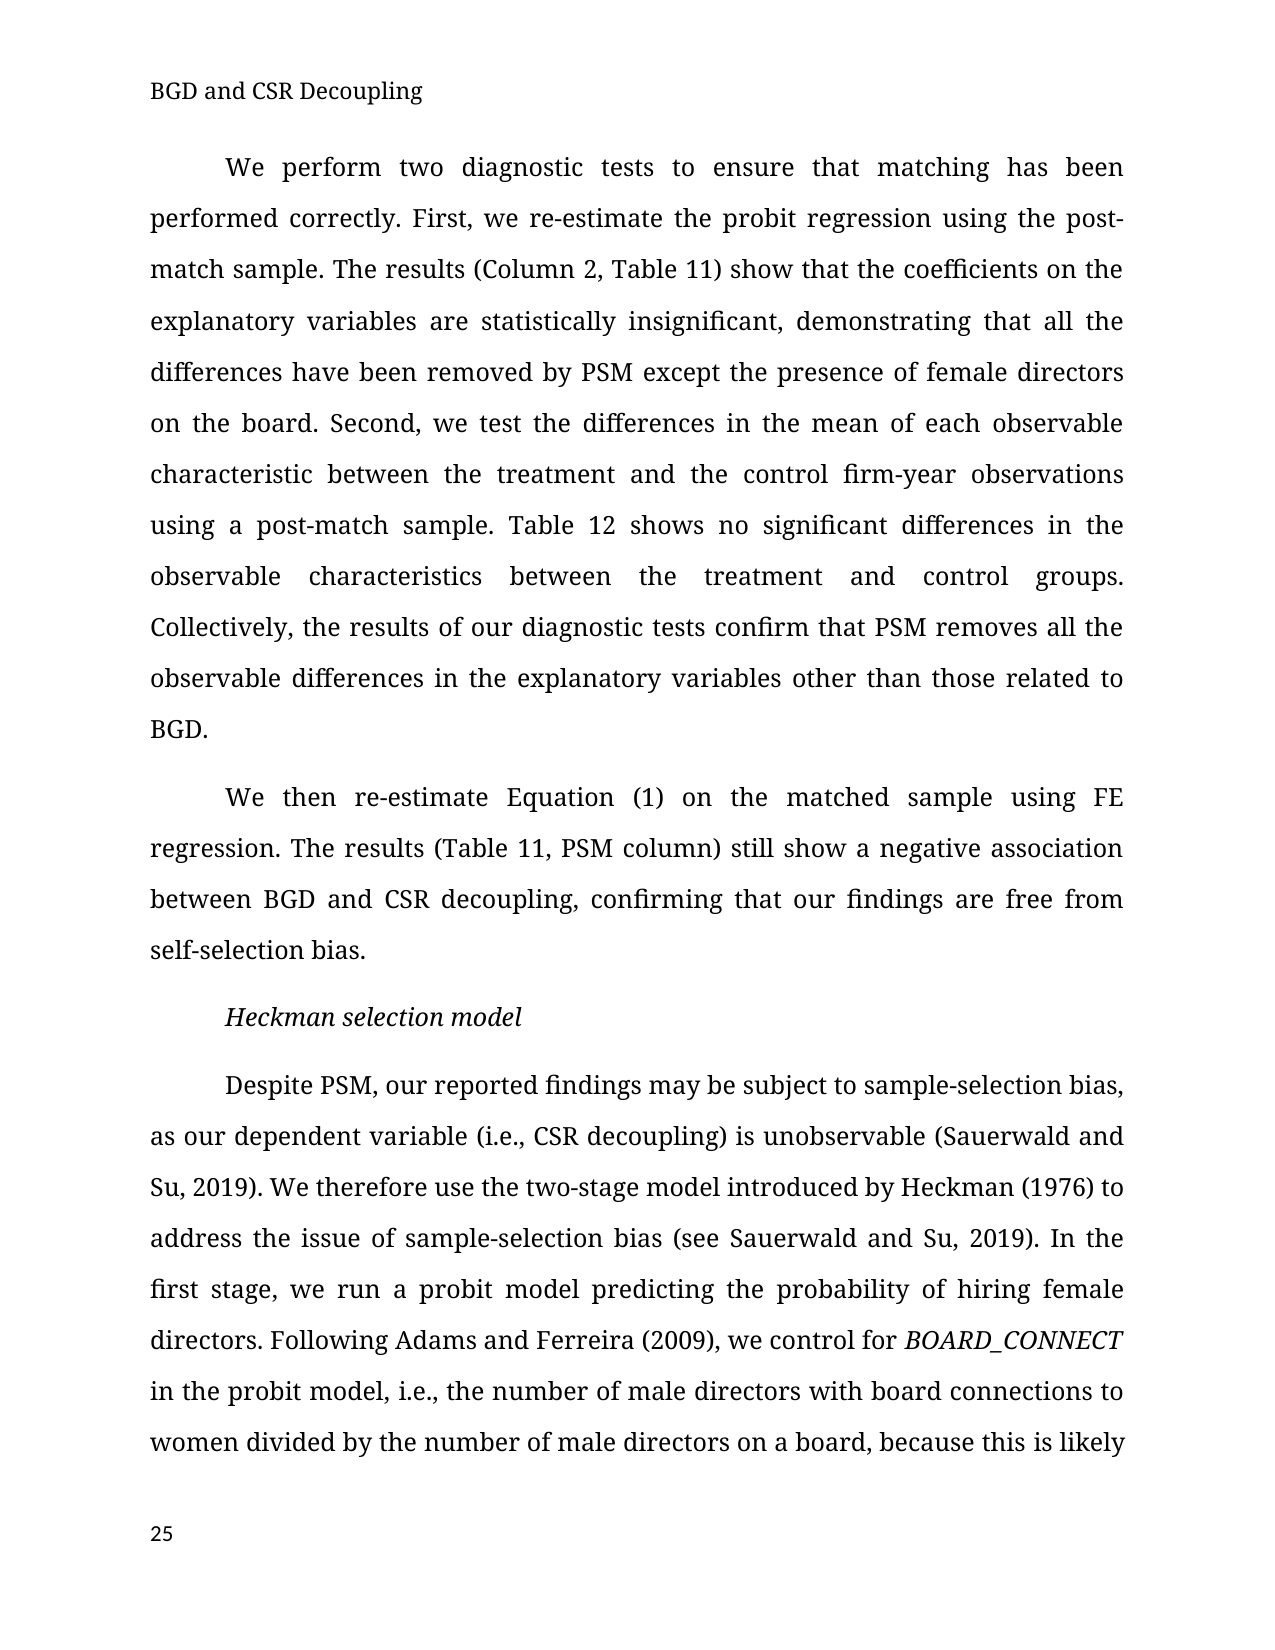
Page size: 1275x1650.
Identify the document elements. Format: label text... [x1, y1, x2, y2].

text We perform two diagnostic tests to ensure that matching has been performed correctly. First, we re-estimate the probit regression using the post-match sample. The results (Column 2, Table 11) show that the coefficients on the explanatory variables are statistically insignificant, demonstrating that all the differences have been removed by PSM except the presence of female directors on the board. Second, we test the differences in the mean of each observable characteristic between the treatment and the control firm-year observations using a post-match sample. Table 12 shows no significant differences in the observable characteristics between the treatment and control groups. Collectively, the results of our diagnostic tests confirm that PSM removes all the observable differences in the explanatory variables other than those related to BGD. [150, 150, 1125, 746]
text Heckman selection model [150, 1000, 1125, 1034]
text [150, 1068, 1125, 1459]
text We then re-estimate Equation (1) on the matched sample using FE regression. The results (Table 11, PSM column) still show a negative association between BGD and CSR decoupling, confirming that our findings are free from self-selection bias. [150, 779, 1125, 966]
